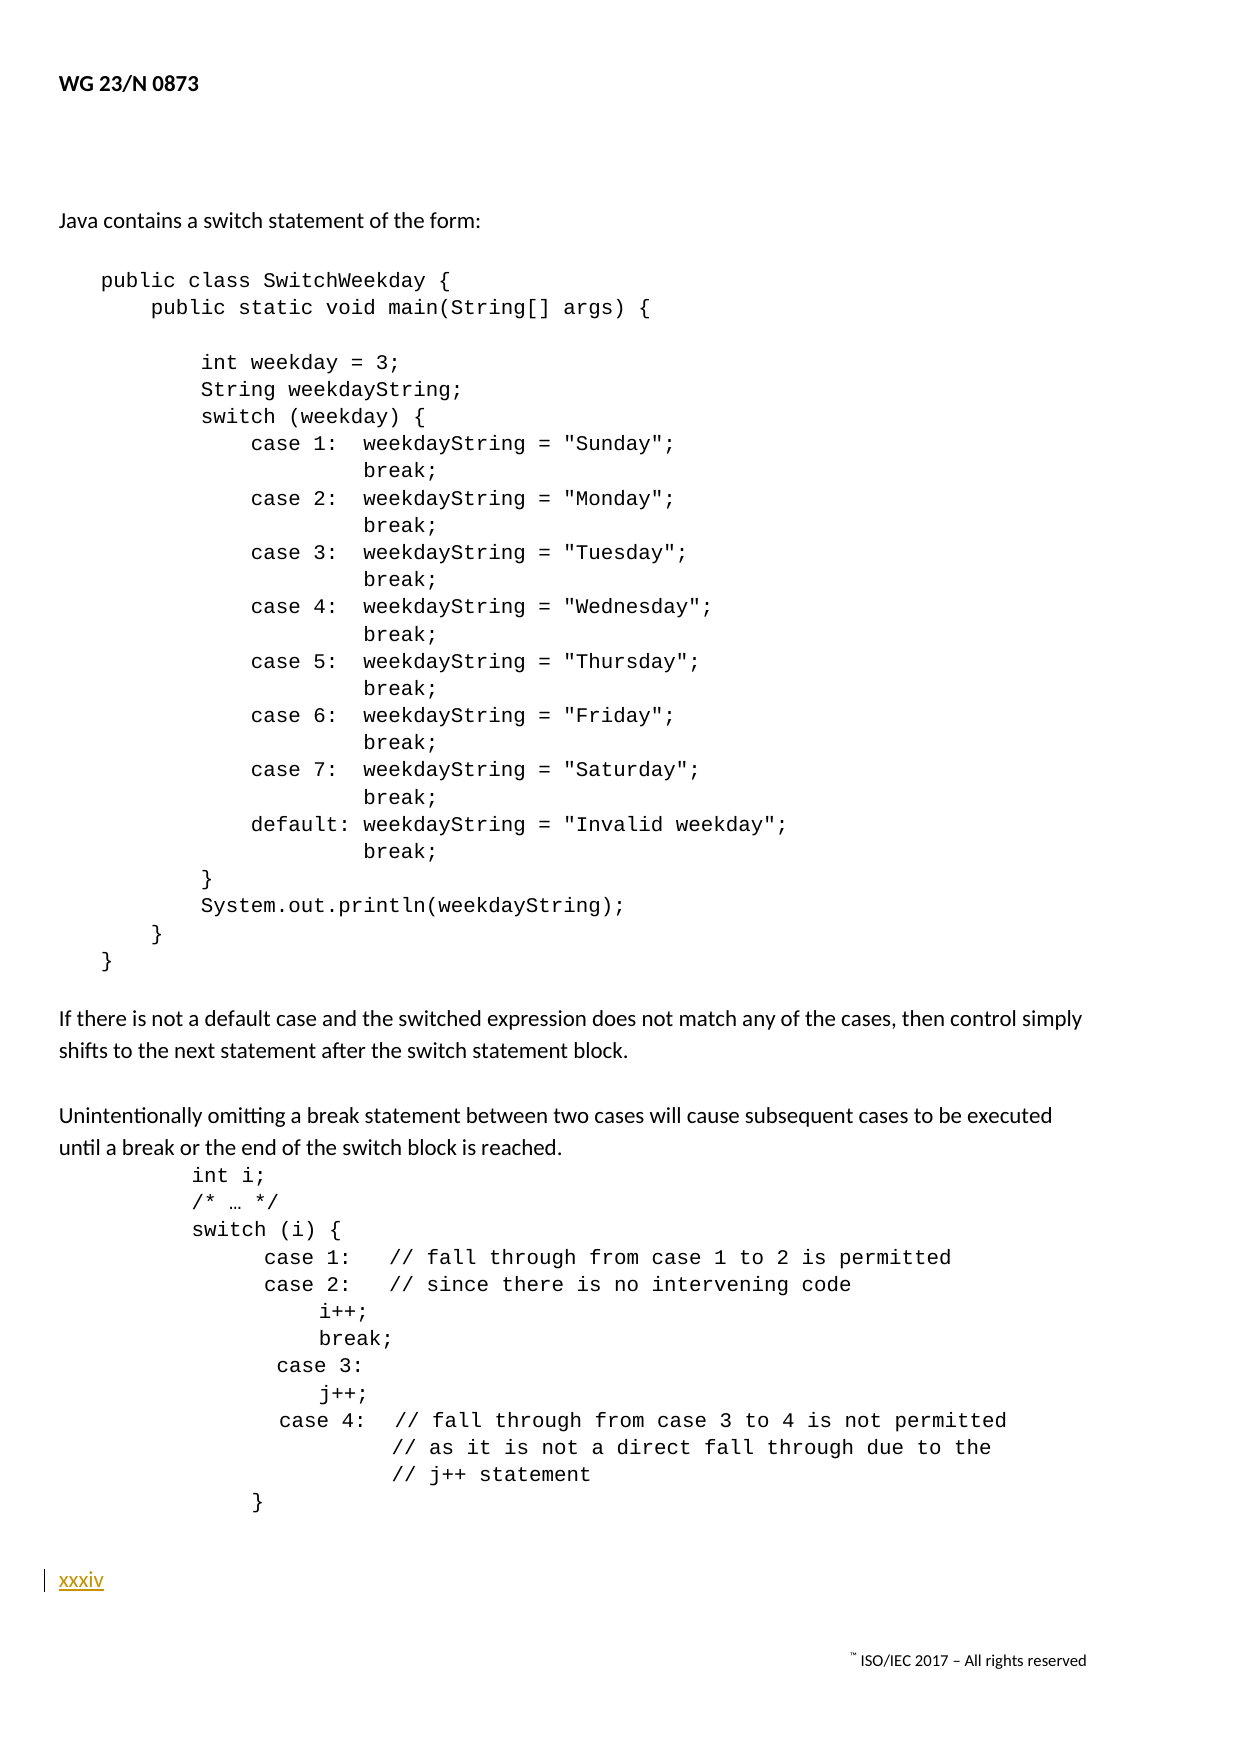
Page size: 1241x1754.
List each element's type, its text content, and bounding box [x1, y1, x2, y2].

text case 4: // fall through from case 3 to 4 is not permitted [191, 1410, 1099, 1433]
text break; [101, 841, 1099, 865]
text break; [191, 1328, 1099, 1352]
text int i; [191, 1165, 1099, 1189]
text String weekdayString; [101, 379, 1099, 402]
text } [191, 1491, 1099, 1515]
text If there is not a default case and the switched expression does not match any of the cases, then control simply shifts to the next statement after the switch statement block. [58, 1004, 1099, 1064]
text case 3: [191, 1355, 1099, 1379]
text break; [101, 623, 1099, 647]
text System.out.println(weekdayString); [101, 895, 1099, 919]
text case 5: weekdayString = "Thursday"; [101, 651, 1099, 674]
text switch (weekday) { [101, 406, 1099, 430]
text } [101, 950, 1099, 973]
text break; [101, 787, 1099, 810]
text switch (i) { [191, 1219, 1099, 1243]
text case 2: weekdayString = "Monday"; [101, 488, 1099, 511]
text break; [101, 460, 1099, 484]
text j++; [191, 1383, 1099, 1406]
text default: weekdayString = "Invalid weekday"; [101, 814, 1099, 837]
text break; [101, 732, 1099, 756]
text case 1: // fall through from case 1 to 2 is permitted [191, 1247, 1099, 1270]
text break; [101, 515, 1099, 538]
text public static void main(String[] args) { [101, 297, 1099, 321]
text public class SwitchWeekday { [101, 270, 1099, 294]
text /* … */ [191, 1192, 1099, 1216]
text // j++ statement [191, 1464, 1099, 1488]
text case 6: weekdayString = "Friday"; [101, 705, 1099, 729]
text case 1: weekdayString = "Sunday"; [101, 433, 1099, 457]
text break; [101, 678, 1099, 702]
text Java contains a switch statement of the form: [58, 206, 1099, 234]
text int weekday = 3; [101, 352, 1099, 375]
text } [101, 868, 1099, 892]
text case 3: weekdayString = "Tuesday"; [101, 542, 1099, 566]
text i++; [191, 1301, 1099, 1325]
text } [101, 923, 1099, 946]
text break; [101, 569, 1099, 593]
text case 2: // since there is no intervening code [191, 1274, 1099, 1297]
text case 7: weekdayString = "Saturday"; [101, 759, 1099, 783]
text case 4: weekdayString = "Wednesday"; [101, 596, 1099, 620]
text // as it is not a direct fall through due to the [191, 1437, 1099, 1461]
text Unintentionally omitting a break statement between two cases will cause subsequent cases to be executed until a break or the end of the switch block is reached. [58, 1101, 1099, 1161]
